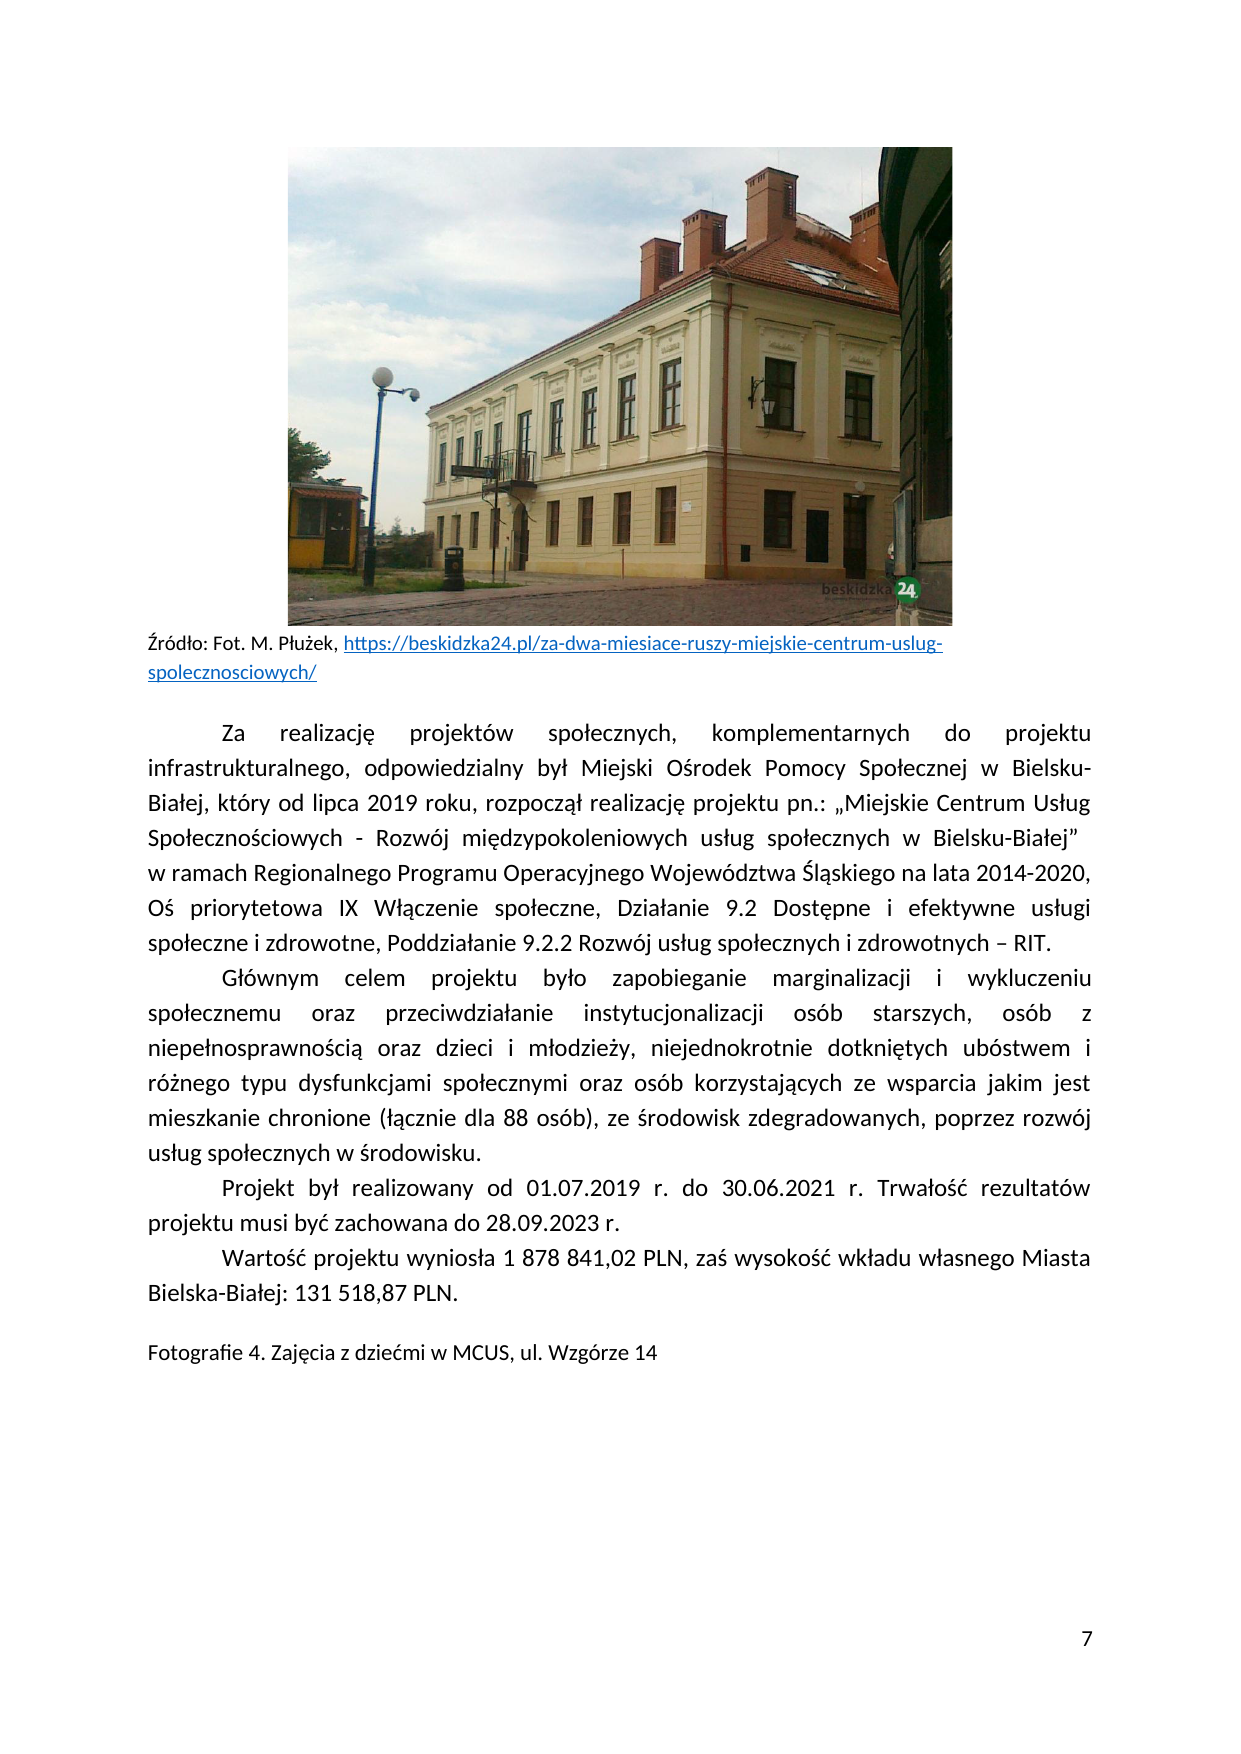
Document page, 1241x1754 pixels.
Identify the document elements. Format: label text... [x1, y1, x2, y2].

list Projekt był realizowany od 01.07.2019 r. do 30.06.2021 r. Trwałość rezultatów projektu musi być zachowana do 28.09.2023 r. [148, 1172, 1092, 1238]
list Głównym celem projektu było zapobieganie marginalizacji i wykluczeniu społecznemu oraz przeciwdziałanie instytucjonalizacji osób starszych, osób z niepełnosprawnością oraz dzieci i młodzieży, niejednokrotnie dotkniętych ubóstwem i różnego typu dysfunkcjami społecznymi oraz osób korzystających ze wsparcia jakim jest mieszkanie chronione (łącznie dla 88 osób), ze środowisk zdegradowanych, poprzez rozwój usług społecznych w środowisku. [148, 962, 1092, 1168]
list Fotografie 4. Zajęcia z dziećmi w MCUS, ul. Wzgórze 14 [148, 1338, 1092, 1367]
list Źródło: Fot. M. Płużek, https://beskidzka24.pl/za-dwa-miesiace-ruszy-miejskie-centrum-uslug-spolecznosciowych/ [148, 630, 1092, 684]
list Za realizację projektów społecznych, komplementarnych do projektu infrastrukturalnego, odpowiedzialny był Miejski Ośrodek Pomocy Społecznej w Bielsku-Białej, który od lipca 2019 roku, rozpoczął realizację projektu pn.: „Miejskie Centrum Usług Społecznościowych - Rozwój międzypokoleniowych usług społecznych w Bielsku-Białej” w ramach Regionalnego Programu Operacyjnego Województwa Śląskiego na lata 2014-2020, Oś priorytetowa IX Włączenie społeczne, Działanie 9.2 Dostępne i efektywne usługi społeczne i zdrowotne, Poddziałanie 9.2.2 Rozwój usług społecznych i zdrowotnych – RIT. [148, 717, 1092, 958]
list Wartość projektu wyniosła 1 878 841,02 PLN, zaś wysokość wkładu własnego Miasta Bielska-Białej: 131 518,87 PLN. [148, 1242, 1092, 1308]
